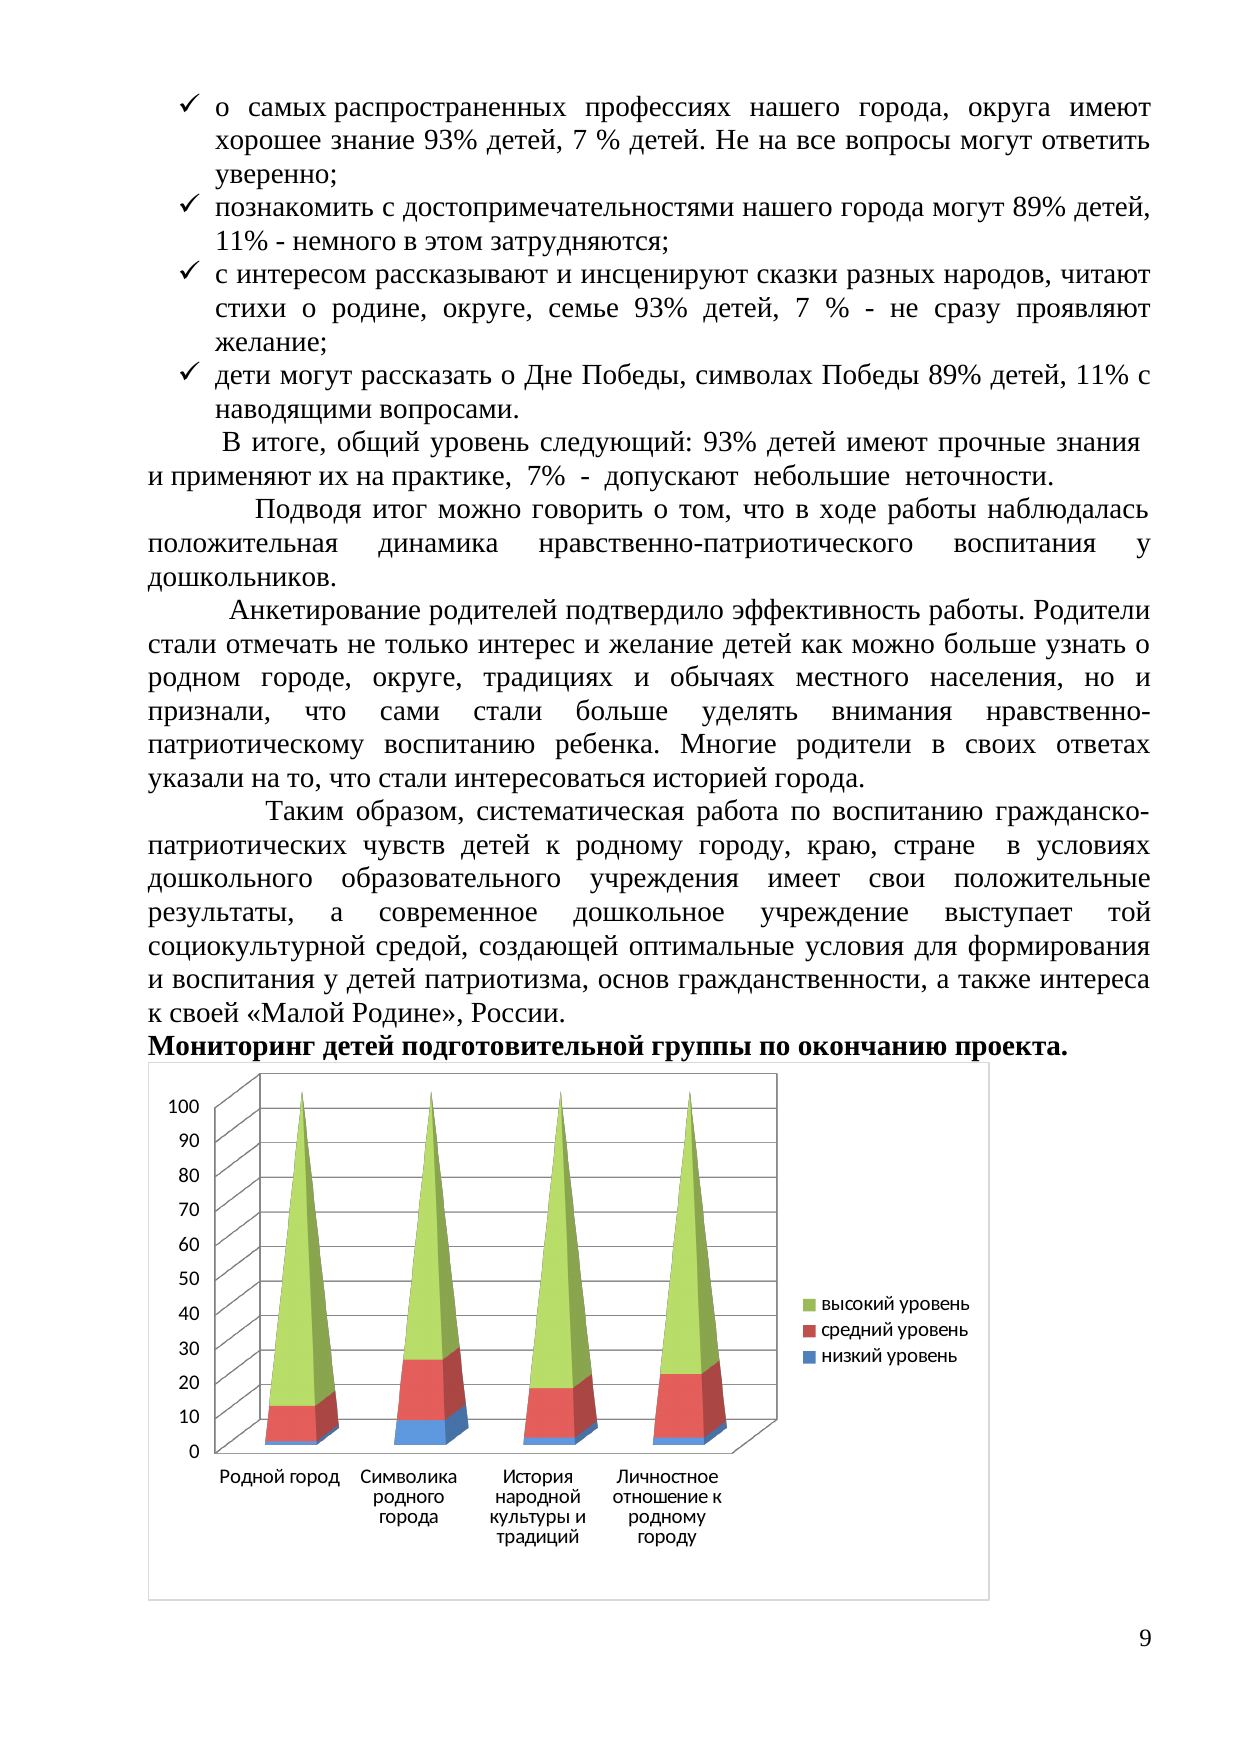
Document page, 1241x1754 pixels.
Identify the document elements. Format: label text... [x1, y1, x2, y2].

text Анкетирование родителей подтвердило эффективность работы. Родители стали отмечать не только интерес и желание детей как можно больше узнать о родном городе, округе, традициях и обычаях местного населения, но и признали, что сами стали больше уделять внимания нравственно-патриотическому воспитанию ребенка. Многие родители в своих ответах указали на то, что стали интересоваться историей города. [148, 592, 1152, 793]
list познакомить с достопримечательностями нашего города могут 89% детей, 11% - немного в этом затрудняются; [177, 189, 1152, 257]
text Подводя итог можно говорить о том, что в ходе работы наблюдалась положительная динамика нравственно-патриотического воспитания у дошкольников. [148, 492, 1152, 592]
text Мониторинг детей подготовительной группы по окончанию проекта. [148, 1028, 1152, 1062]
list с интересом рассказывают и инсценируют сказки разных народов, читают стихи о родине, округе, семье 93% детей, 7 % - не сразу проявляют желание; [177, 257, 1152, 357]
list о самых распространенных профессиях нашего города, округа имеют хорошее знание 93% детей, 7 % детей. Не на все вопросы могут ответить уверенно; [177, 89, 1152, 189]
text В итоге, общий уровень следующий: 93% детей имеют прочные знания и применяют их на практике, 7% - допускают небольшие неточности. [148, 424, 1152, 492]
text Таким образом, систематическая работа по воспитанию гражданско-патриотических чувств детей к родному городу, краю, стране в условиях дошкольного образовательного учреждения имеет свои положительные результаты, а современное дошкольное учреждение выступает той социокультурной средой, создающей оптимальные условия для формирования и воспитания у детей патриотизма, основ гражданственности, а также интереса к своей «Малой Родине», России. [148, 793, 1152, 1028]
list дети могут рассказать о Дне Победы, символах Победы 89% детей, 11% с наводящими вопросами. [177, 357, 1152, 424]
